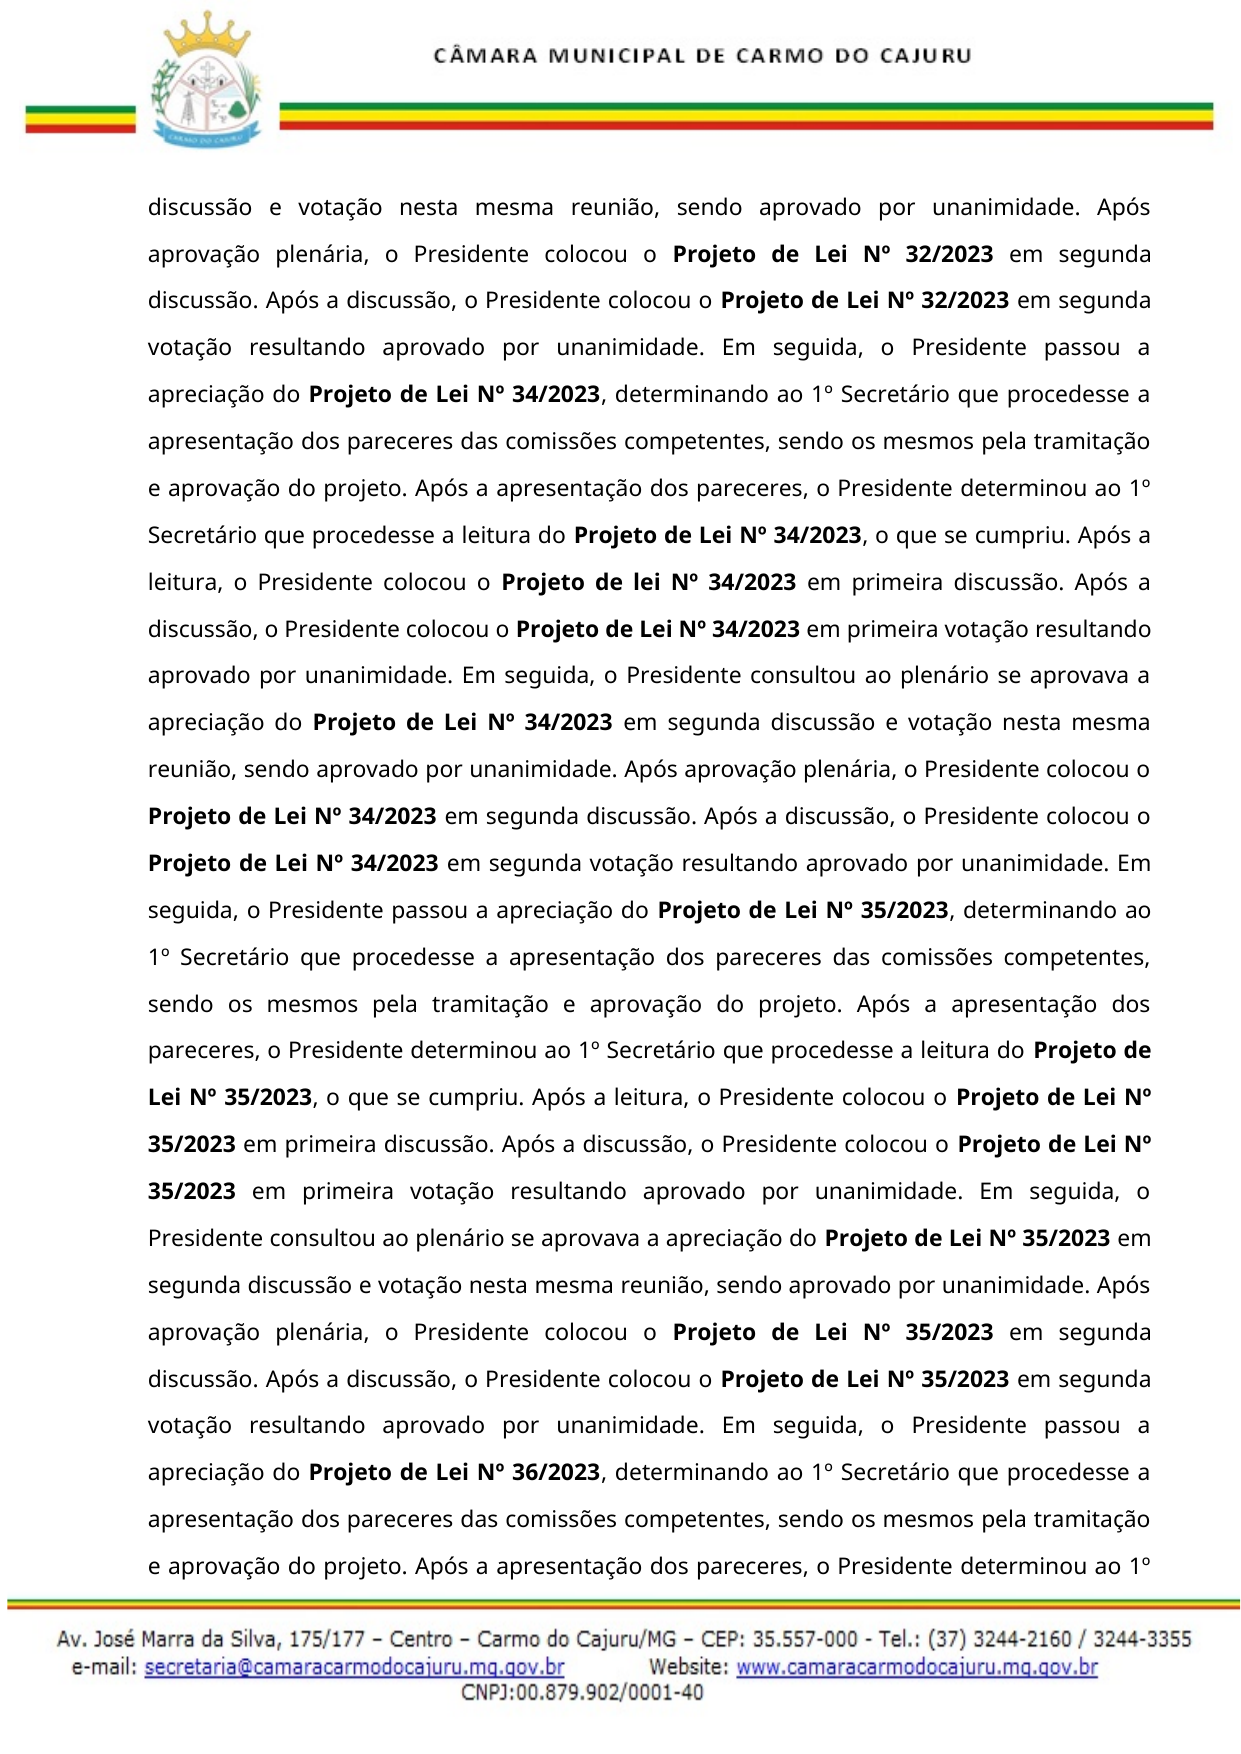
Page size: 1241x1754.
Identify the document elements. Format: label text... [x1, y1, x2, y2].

picture [7, 1590, 1241, 1724]
picture [18, 0, 1233, 175]
